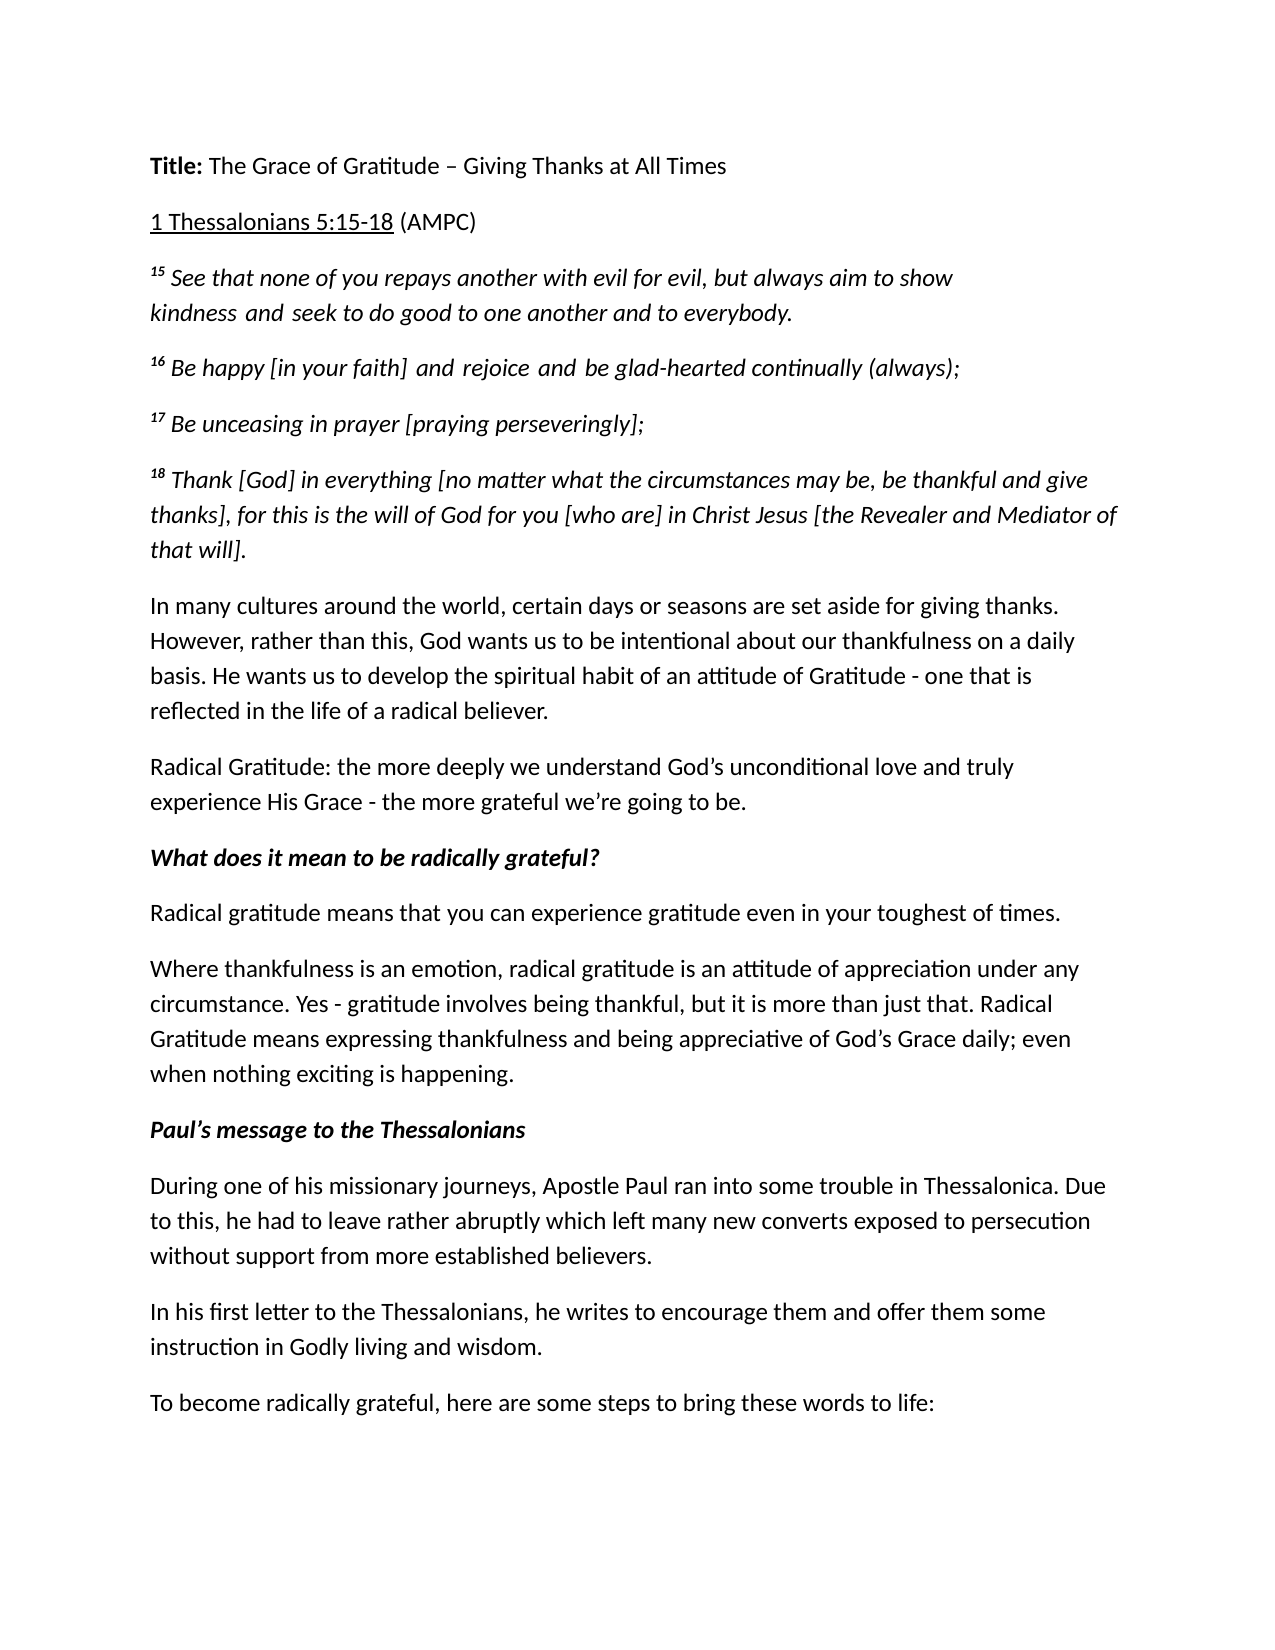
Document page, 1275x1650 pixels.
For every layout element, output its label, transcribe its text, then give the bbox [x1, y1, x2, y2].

text During one of his missionary journeys, Apostle Paul ran into some trouble in Thessalonica. Due to this, he had to leave rather abruptly which left many new converts exposed to persecution without support from more established believers. [150, 1170, 1125, 1271]
text To become radically grateful, here are some steps to bring these words to life: [150, 1387, 1125, 1417]
text 1 Thessalonians 5:15-18 (AMPC) [150, 206, 1125, 236]
text 18 Thank [God] in everything [no matter what the circumstances may be, be thankful and give thanks], for this is the will of God for you [who are] in Christ Jesus [the Revealer and Mediator of that will]. [150, 464, 1125, 565]
text Radical gratitude means that you can experience gratitude even in your toughest of times. [150, 897, 1125, 928]
text Where thankfulness is an emotion, radical gratitude is an attitude of appreciation under any circumstance. Yes - gratitude involves being thankful, but it is more than just that. Radical Gratitude means expressing thankfulness and being appreciative of God’s Grace daily; even when nothing exciting is happening. [150, 953, 1125, 1089]
text Title: The Grace of Gratitude – Giving Thanks at All Times [150, 150, 1125, 181]
text 17 Be unceasing in prayer [praying perseveringly]; [150, 408, 1125, 439]
text 15 See that none of you repays another with evil for evil, but always aim to show kindness and seek to do good to one another and to everybody. [150, 262, 1125, 327]
text What does it mean to be radically grateful? [150, 842, 1125, 872]
text In many cultures around the world, certain days or seasons are set aside for giving thanks. However, rather than this, God wants us to be intentional about our thankfulness on a daily basis. He wants us to develop the spiritual habit of an attitude of Gratitude - one that is reflected in the life of a radical believer. [150, 590, 1125, 726]
text Paul’s message to the Thessalonians [150, 1114, 1125, 1145]
text Radical Gratitude: the more deeply we understand God’s unconditional love and truly experience His Grace - the more grateful we’re going to be. [150, 751, 1125, 816]
text In his first letter to the Thessalonians, he writes to encourage them and offer them some instruction in Godly living and wisdom. [150, 1296, 1125, 1361]
text 16 Be happy [in your faith] and rejoice and be glad-hearted continually (always); [150, 352, 1125, 383]
